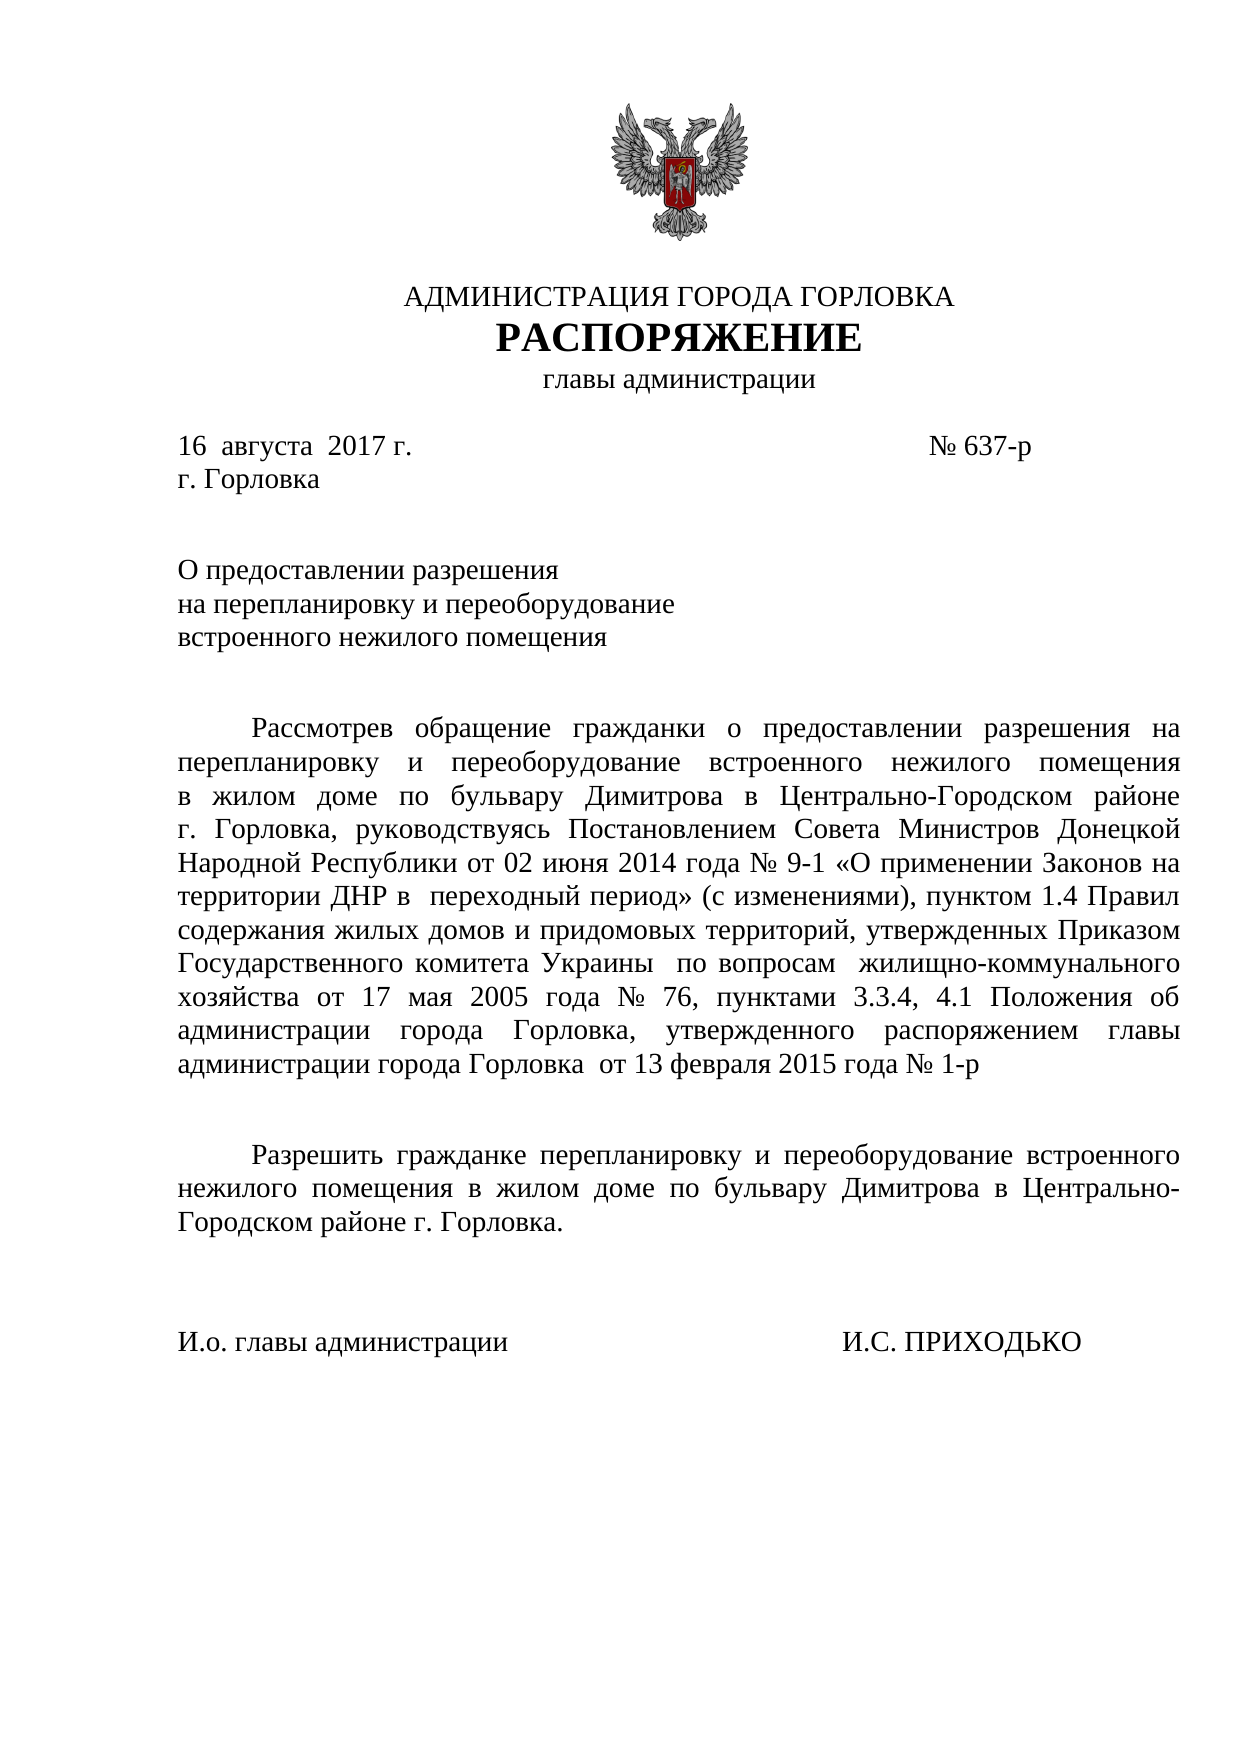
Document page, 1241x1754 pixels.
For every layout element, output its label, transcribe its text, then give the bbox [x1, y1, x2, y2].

text на перепланировку и переоборудование [177, 586, 1181, 619]
text встроенного нежилого помещения [177, 619, 1181, 653]
text Рассмотрев обращение гражданки о предоставлении разрешения на перепланировку и переоборудование встроенного нежилого помещения в жилом доме по бульвару Димитрова в Центрально-Городском районе г. Горловка, руководствуясь Постановлением Совета Министров Донецкой Народной Республики от 02 июня 2014 года № 9-1 «О применении Законов на территории ДНР в переходный период» (с изменениями), пунктом 1.4 Правил содержания жилых домов и придомовых территорий, утвержденных Приказом Государственного комитета Украины по вопросам жилищно-коммунального хозяйства от 17 мая 2005 года № 76, пунктами 3.3.4, 4.1 Положения об администрации города Горловка, утвержденного распоряжением главы администрации города Горловка от 13 февраля 2015 года № 1-р [177, 711, 1181, 1079]
text О предоставлении разрешения [177, 552, 1181, 586]
text Разрешить гражданке перепланировку и переоборудование встроенного нежилого помещения в жилом доме по бульвару Димитрова в Центрально-Городском районе г. Горловка. [177, 1137, 1181, 1238]
text РАСПОРЯЖЕНИЕ [177, 313, 1181, 361]
text АДМИНИСТРАЦИЯ ГОРОДА ГОРЛОВКА [177, 279, 1181, 313]
text И.о. главы администрации И.С. ПРИХОДЬКО [177, 1324, 1181, 1357]
text главы администрации [177, 361, 1181, 394]
text г. Горловка [177, 461, 1181, 495]
text 16 августа 2017 г. № 637-р [177, 428, 1181, 461]
picture [611, 103, 748, 241]
